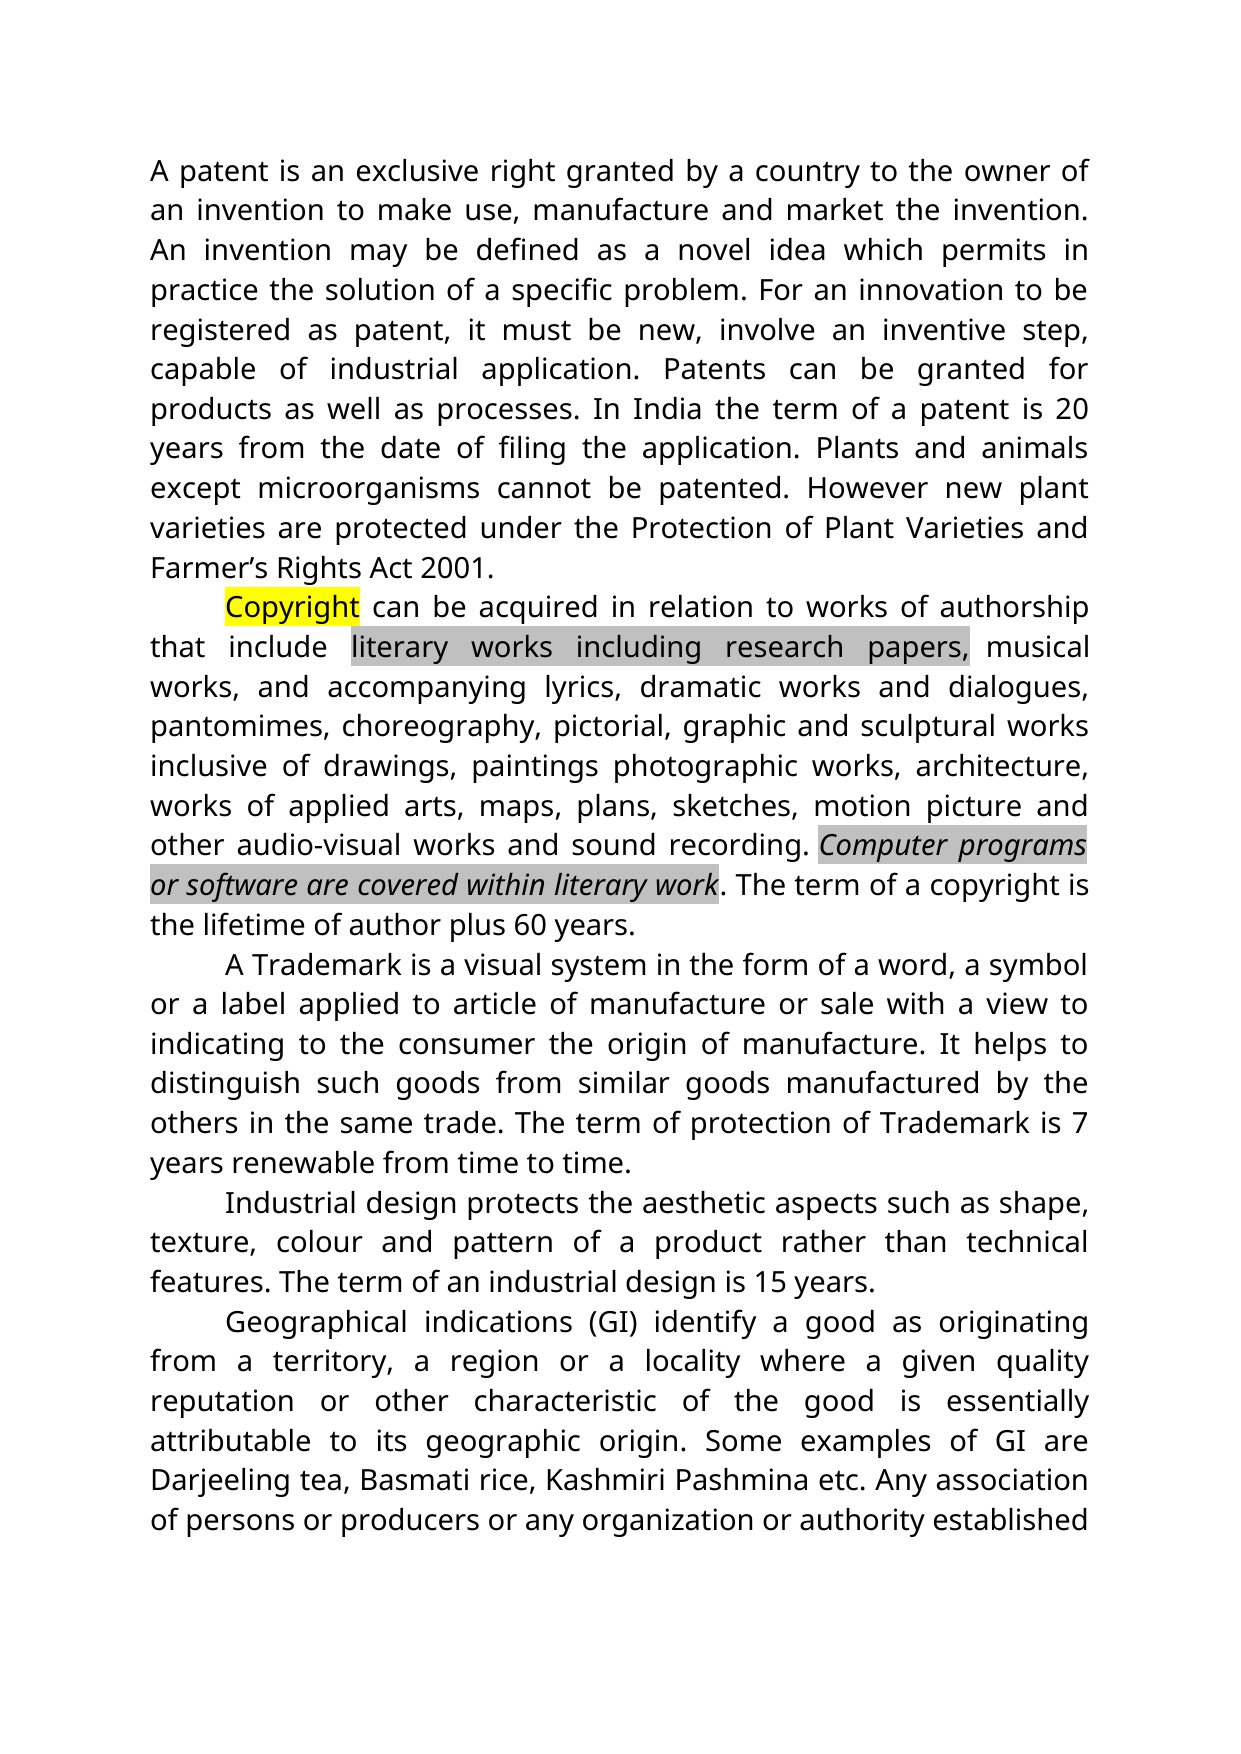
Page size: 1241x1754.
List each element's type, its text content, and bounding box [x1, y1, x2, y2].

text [150, 1301, 1090, 1539]
text Industrial design protects the aesthetic aspects such as shape, texture, colour and pattern of a product rather than technical features. The term of an industrial design is 15 years. [150, 1182, 1090, 1301]
text A Trademark is a visual system in the form of a word, a symbol or a label applied to article of manufacture or sale with a view to indicating to the consumer the origin of manufacture. It helps to distinguish such goods from similar goods manufactured by the others in the same trade. The term of protection of Trademark is 7 years renewable from time to time. [150, 944, 1090, 1182]
text A patent is an exclusive right granted by a country to the owner of an invention to make use, manufacture and market the invention. An invention may be defined as a novel idea which permits in practice the solution of a specific problem. For an innovation to be registered as patent, it must be new, involve an inventive step, capable of industrial application. Patents can be granted for products as well as processes. In India the term of a patent is 20 years from the date of filing the application. Plants and animals except microorganisms cannot be patented. However new plant varieties are protected under the Protection of Plant Varieties and Farmer’s Rights Act 2001. [150, 150, 1090, 587]
text Copyright can be acquired in relation to works of authorship that include literary works including research papers, musical works, and accompanying lyrics, dramatic works and dialogues, pantomimes, choreography, pictorial, graphic and sculptural works inclusive of drawings, paintings photographic works, architecture, works of applied arts, maps, plans, sketches, motion picture and other audio-visual works and sound recording. Computer programs or software are covered within literary work. The term of a copyright is the lifetime of author plus 60 years. [150, 587, 1090, 944]
